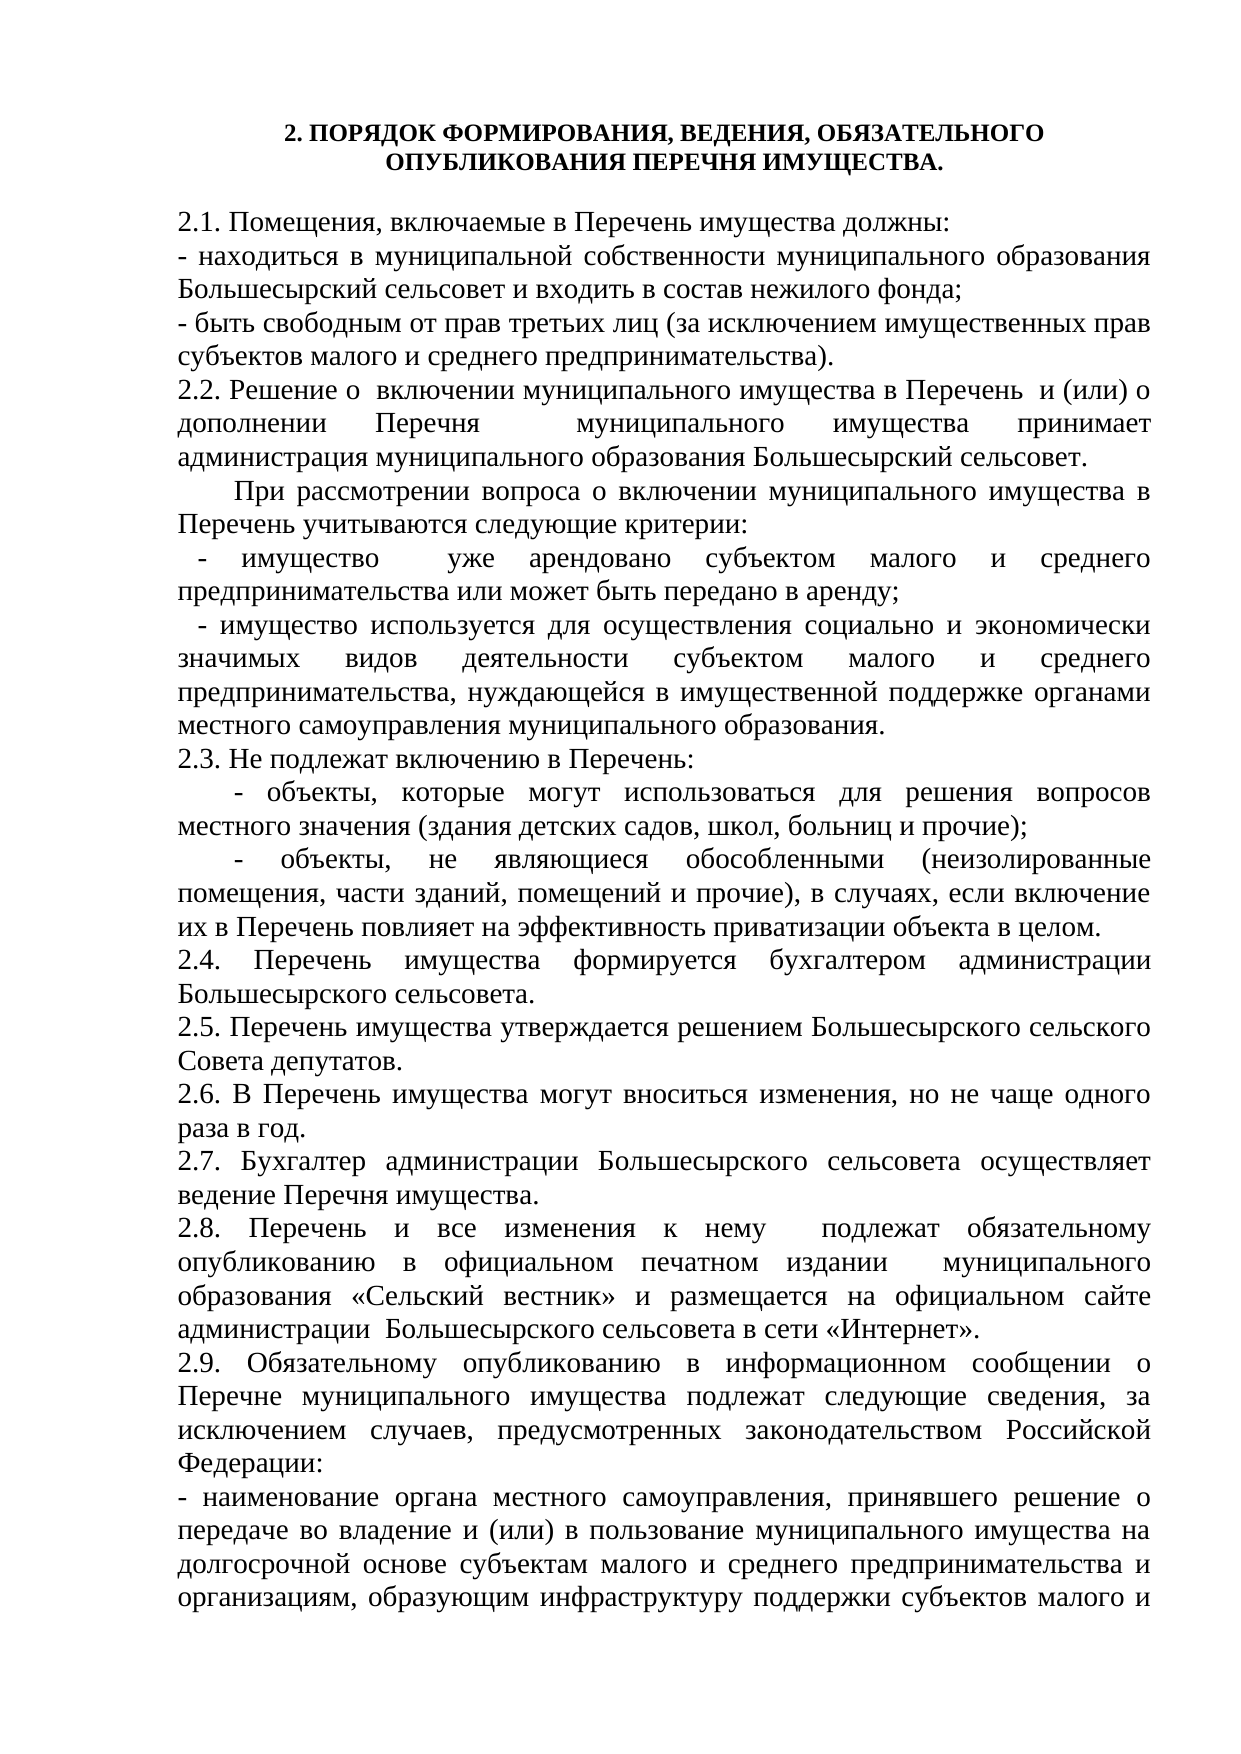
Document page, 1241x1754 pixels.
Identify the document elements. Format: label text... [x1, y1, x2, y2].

text 2.9. Обязательному опубликованию в информационном сообщении о Перечне муниципального имущества подлежат следующие сведения, за исключением случаев, предусмотренных законодательством Российской Федерации: [177, 1345, 1152, 1479]
text - имущество уже арендовано субъектом малого и среднего предпринимательства или может быть передано в аренду; [177, 540, 1152, 607]
text 2.1. Помещения, включаемые в Перечень имущества должны: [177, 204, 1137, 238]
text - имущество используется для осуществления социально и экономически значимых видов деятельности субъектом малого и среднего предпринимательства, нуждающейся в имущественной поддержке органами местного самоуправления муниципального образования. [177, 607, 1152, 741]
text 2.2. Решение о включении муниципального имущества в Перечень и (или) о дополнении Перечня муниципального имущества принимает администрация муниципального образования Большесырский сельсовет. [177, 372, 1152, 473]
text - объекты, не являющиеся обособленными (неизолированные помещения, части зданий, помещений и прочие), в случаях, если включение их в Перечень повлияет на эффективность приватизации объекта в целом. [177, 842, 1152, 942]
text 2.4. Перечень имущества формируется бухгалтером администрации Большесырского сельсовета. [177, 942, 1152, 1009]
text 2. ПОРЯДОК ФОРМИРОВАНИЯ, ВЕДЕНИЯ, ОБЯЗАТЕЛЬНОГО ОПУБЛИКОВАНИЯ ПЕРЕЧНЯ ИМУЩЕСТВА. [177, 118, 1152, 176]
text 2.6. В Перечень имущества могут вноситься изменения, но не чаще одного раза в год. [177, 1076, 1152, 1143]
text 2.3. Не подлежат включению в Перечень: [177, 741, 1152, 774]
text 2.5. Перечень имущества утверждается решением Большесырского сельского Совета депутатов. [177, 1009, 1152, 1076]
text При рассмотрении вопроса о включении муниципального имущества в Перечень учитываются следующие критерии: [177, 473, 1152, 540]
text - быть свободным от прав третьих лиц (за исключением имущественных прав субъектов малого и среднего предпринимательства). [177, 305, 1152, 372]
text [177, 1479, 1152, 1613]
text 2.8. Перечень и все изменения к нему подлежат обязательному опубликованию в официальном печатном издании муниципального образования «Сельский вестник» и размещается на официальном сайте администрации Большесырского сельсовета в сети «Интернет». [177, 1211, 1152, 1345]
text - находиться в муниципальной собственности муниципального образования Большесырский сельсовет и входить в состав нежилого фонда; [177, 238, 1152, 305]
text 2.7. Бухгалтер администрации Большесырского сельсовета осуществляет ведение Перечня имущества. [177, 1143, 1152, 1211]
text - объекты, которые могут использоваться для решения вопросов местного значения (здания детских садов, школ, больниц и прочие); [177, 774, 1152, 842]
